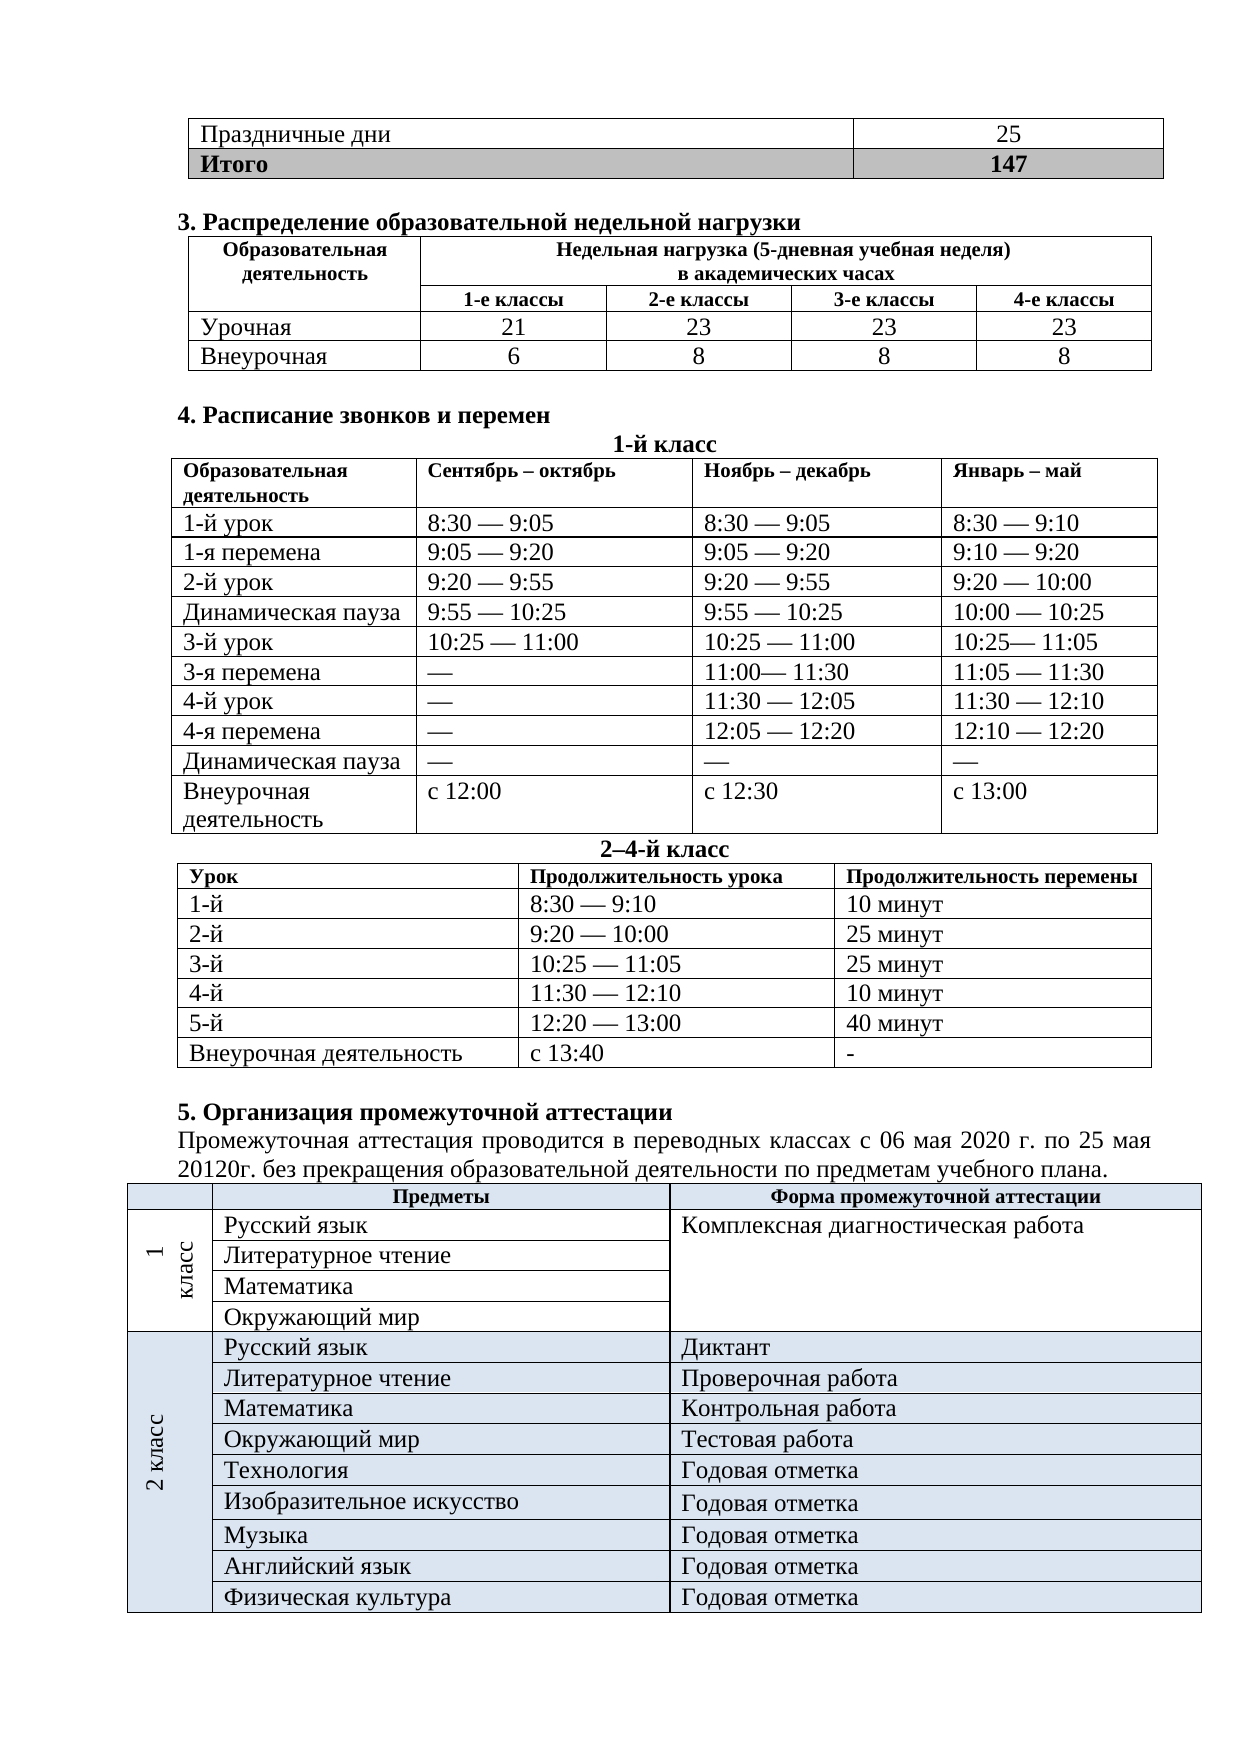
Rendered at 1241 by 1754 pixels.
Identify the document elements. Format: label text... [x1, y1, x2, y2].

table_cell 11:00— 11:30 [693, 657, 941, 685]
table_cell — [417, 746, 692, 775]
table_cell 12:20 — 13:00 [519, 1008, 834, 1037]
table_cell 21 [421, 312, 606, 340]
table_cell 147 [854, 149, 1163, 178]
table_cell Математика [213, 1271, 669, 1301]
table_cell Окружающий мир [213, 1302, 669, 1331]
table_cell 1-й урок [172, 508, 416, 536]
table_cell 10:00 — 10:25 [942, 597, 1157, 626]
table_cell 10:25 — 11:05 [519, 949, 834, 977]
table_cell — [417, 716, 692, 745]
table_cell Контрольная работа [671, 1394, 1201, 1423]
table_cell 2-е классы [607, 286, 791, 311]
table_cell 25 минут [835, 949, 1151, 977]
table_cell — [417, 686, 692, 715]
table_cell 4-й урок [172, 686, 416, 715]
table_cell 9:10 — 9:20 [942, 538, 1157, 566]
table_cell Итого [189, 149, 853, 178]
table_cell 1 класс [128, 1210, 212, 1331]
table_cell 10 минут [835, 979, 1151, 1007]
table_cell 8:30 — 9:10 [942, 508, 1157, 536]
table_header Ноябрь – декабрь [693, 459, 941, 507]
table_cell 10 минут [835, 889, 1151, 918]
table_cell Годовая отметка [671, 1551, 1201, 1581]
table_cell 4-й [178, 979, 518, 1007]
table_cell 40 минут [835, 1008, 1151, 1037]
table_header Образовательная деятельность [189, 237, 420, 311]
table_cell Диктант [671, 1332, 1201, 1362]
table_cell Окружающий мир [213, 1424, 669, 1454]
table_cell Годовая отметка [671, 1455, 1201, 1485]
table_cell 9:20 — 9:55 [693, 567, 941, 596]
table_cell Внеурочная деятельность [172, 776, 416, 833]
table_cell 11:30 — 12:10 [519, 979, 834, 1007]
text 1-й класс [177, 429, 1152, 457]
table_cell 8:30 — 9:10 [519, 889, 834, 918]
table_cell c 13:00 [942, 776, 1157, 833]
table_cell 8:30 — 9:05 [693, 508, 941, 536]
table_cell 11:05 — 11:30 [942, 657, 1157, 685]
text Промежуточная аттестация проводится в переводных классах с 06 мая 2020 г. по 25 мая 20120г. без прекращения образовательной деятельности по предметам учебного плана. [177, 1125, 1152, 1183]
table_cell 1-я перемена [172, 538, 416, 566]
table_cell c 13:40 [519, 1038, 834, 1067]
table_cell 9:20 — 10:00 [519, 919, 834, 948]
table_cell Динамическая пауза [172, 746, 416, 775]
table_cell c 12:30 [693, 776, 941, 833]
table_cell 4-е классы [977, 286, 1151, 311]
table_cell 2 класс [128, 1332, 212, 1612]
table_cell 8 [792, 341, 976, 370]
table_cell Урочная [189, 312, 420, 340]
table_cell 12:10 — 12:20 [942, 716, 1157, 745]
table_cell Изобразительное искусство [213, 1486, 669, 1519]
table_cell - [835, 1038, 1151, 1067]
table_cell 9:20 — 10:00 [942, 567, 1157, 596]
table_header Образовательная деятельность [172, 459, 416, 507]
table_cell 9:20 — 9:55 [417, 567, 692, 596]
table_header Форма промежуточной аттестации [671, 1184, 1201, 1209]
table_header Продолжительность перемены [835, 864, 1151, 888]
table_cell Проверочная работа [671, 1363, 1201, 1392]
table_header Урок [178, 864, 518, 888]
table_header [128, 1184, 212, 1209]
table_cell 8 [977, 341, 1151, 370]
text 2–4-й класс [177, 834, 1152, 863]
table_cell — [417, 657, 692, 685]
table_cell Тестовая работа [671, 1424, 1201, 1454]
table_cell 1-е классы [421, 286, 606, 311]
table_cell Литературное чтение [213, 1241, 669, 1270]
table_cell 8 [607, 341, 791, 370]
table_cell 23 [607, 312, 791, 340]
table_cell 25 минут [835, 919, 1151, 948]
table_cell — [693, 746, 941, 775]
table_cell Английский язык [213, 1551, 669, 1581]
table_header Предметы [213, 1184, 669, 1209]
table_cell 4-я перемена [172, 716, 416, 745]
table_header Январь – май [942, 459, 1157, 507]
text 5. Организация промежуточной аттестации [177, 1097, 1152, 1125]
table_cell 11:30 — 12:10 [942, 686, 1157, 715]
table_cell Физическая культура [213, 1582, 669, 1612]
table_cell 25 [854, 119, 1163, 148]
table_cell Технология [213, 1455, 669, 1485]
table_cell 10:25— 11:05 [942, 627, 1157, 656]
table_cell Годовая отметка [671, 1520, 1201, 1550]
table_cell Русский язык [213, 1332, 669, 1362]
table_cell Комплексная диагностическая работа [671, 1210, 1201, 1331]
table_header Продолжительность урока [519, 864, 834, 888]
table_cell — [942, 746, 1157, 775]
table_header Недельная нагрузка (5-дневная учебная неделя) в академических часах [421, 237, 1151, 285]
table_cell 3-я перемена [172, 657, 416, 685]
text 4. Расписание звонков и перемен [177, 400, 1152, 429]
table_cell 3-е классы [792, 286, 976, 311]
table_cell 10:25 — 11:00 [417, 627, 692, 656]
table_cell Годовая отметка [671, 1582, 1201, 1612]
table_cell 11:30 — 12:05 [693, 686, 941, 715]
table_cell 23 [977, 312, 1151, 340]
table_cell 8:30 — 9:05 [417, 508, 692, 536]
table_cell Годовая отметка [671, 1486, 1201, 1519]
table_cell 10:25 — 11:00 [693, 627, 941, 656]
table_header Сентябрь – октябрь [417, 459, 692, 507]
text 3. Распределение образовательной недельной нагрузки [177, 207, 1152, 236]
table_cell 23 [792, 312, 976, 340]
table_cell Внеурочная [189, 341, 420, 370]
table_cell Динамическая пауза [172, 597, 416, 626]
table_cell Праздничные дни [189, 119, 853, 148]
table_cell 12:05 — 12:20 [693, 716, 941, 745]
table_cell 3-й урок [172, 627, 416, 656]
table_cell 2-й [178, 919, 518, 948]
table_cell 5-й [178, 1008, 518, 1037]
table_cell c 12:00 [417, 776, 692, 833]
table_cell 9:55 — 10:25 [693, 597, 941, 626]
table_cell 3-й [178, 949, 518, 977]
table_cell Русский язык [213, 1210, 669, 1239]
table_cell 1-й [178, 889, 518, 918]
table_cell Математика [213, 1394, 669, 1423]
table_cell 2-й урок [172, 567, 416, 596]
table_cell 9:55 — 10:25 [417, 597, 692, 626]
table_cell Внеурочная деятельность [178, 1038, 518, 1067]
table_cell 9:05 — 9:20 [417, 538, 692, 566]
table_cell 9:05 — 9:20 [693, 538, 941, 566]
table_cell Музыка [213, 1520, 669, 1550]
table_cell Литературное чтение [213, 1363, 669, 1392]
table_cell 6 [421, 341, 606, 370]
